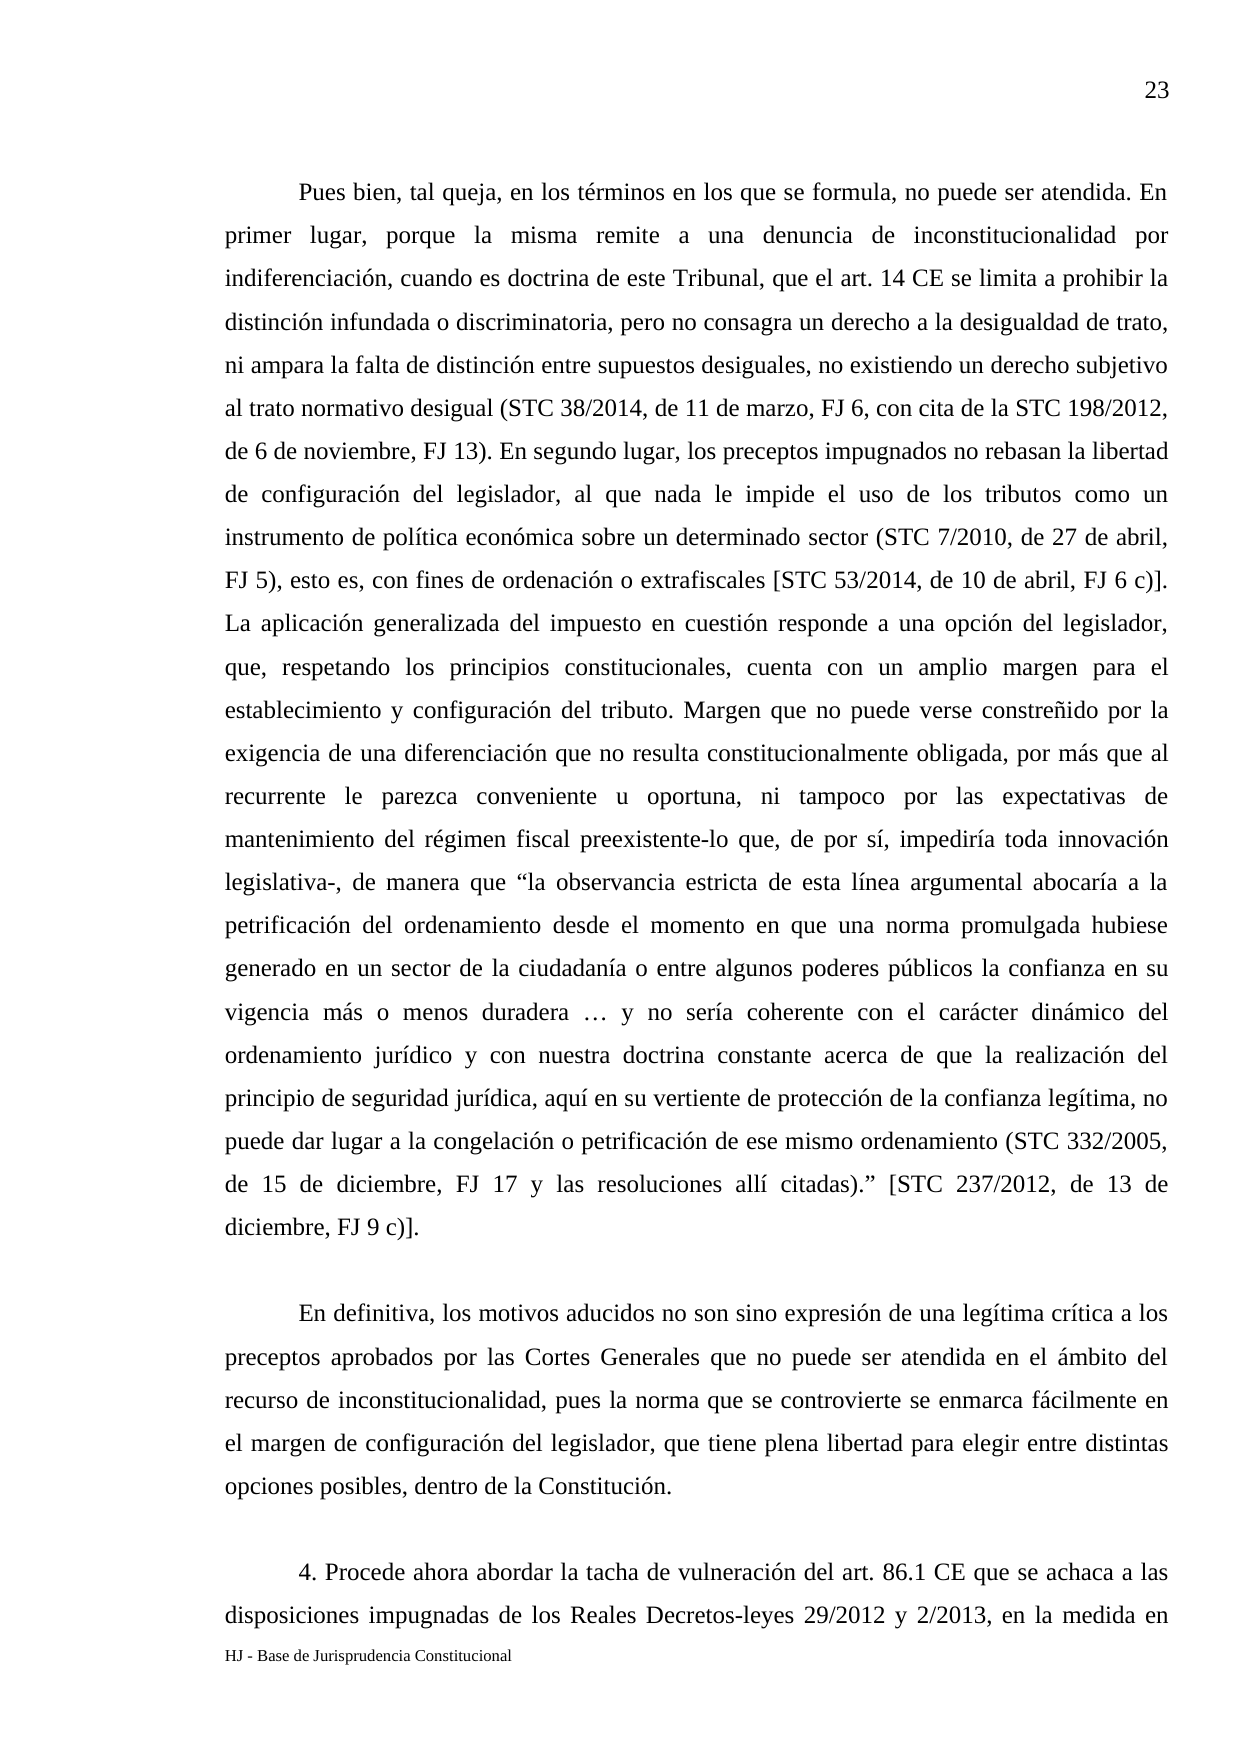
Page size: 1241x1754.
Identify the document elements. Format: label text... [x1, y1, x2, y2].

text En definitiva, los motivos aducidos no son sino expresión de una legítima crítica a los preceptos aprobados por las Cortes Generales que no puede ser atendida en el ámbito del recurso de inconstitucionalidad, pues la norma que se controvierte se enmarca fácilmente en el margen de configuración del legislador, que tiene plena libertad para elegir entre distintas opciones posibles, dentro de la Constitución. [224, 1298, 1169, 1500]
text Pues bien, tal queja, en los términos en los que se formula, no puede ser atendida. En primer lugar, porque la misma remite a una denuncia de inconstitucionalidad por indiferenciación, cuando es doctrina de este Tribunal, que el art. 14 CE se limita a prohibir la distinción infundada o discriminatoria, pero no consagra un derecho a la desigualdad de trato, ni ampara la falta de distinción entre supuestos desiguales, no existiendo un derecho subjetivo al trato normativo desigual (STC 38/2014, de 11 de marzo, FJ 6, con cita de la STC 198/2012, de 6 de noviembre, FJ 13). En segundo lugar, los preceptos impugnados no rebasan la libertad de configuración del legislador, al que nada le impide el uso de los tributos como un instrumento de política económica sobre un determinado sector (STC 7/2010, de 27 de abril, FJ 5), esto es, con fines de ordenación o extrafiscales [STC 53/2014, de 10 de abril, FJ 6 c)]. La aplicación generalizada del impuesto en cuestión responde a una opción del legislador, que, respetando los principios constitucionales, cuenta con un amplio margen para el establecimiento y configuración del tributo. Margen que no puede verse constreñido por la exigencia de una diferenciación que no resulta constitucionalmente obligada, por más que al recurrente le parezca conveniente u oportuna, ni tampoco por las expectativas de mantenimiento del régimen fiscal preexistente-lo que, de por sí, impediría toda innovación legislativa-, de manera que “la observancia estricta de esta línea argumental abocaría a la petrificación del ordenamiento desde el momento en que una norma promulgada hubiese generado en un sector de la ciudadanía o entre algunos poderes públicos la confianza en su vigencia más o menos duradera … y no sería coherente con el carácter dinámico del ordenamiento jurídico y con nuestra doctrina constante acerca de que la realización del principio de seguridad jurídica, aquí en su vertiente de protección de la confianza legítima, no puede dar lugar a la congelación o petrificación de ese mismo ordenamiento (STC 332/2005, de 15 de diciembre, FJ 17 y las resoluciones allí citadas).” [STC 237/2012, de 13 de diciembre, FJ 9 c)]. [224, 177, 1169, 1241]
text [224, 1557, 1169, 1629]
